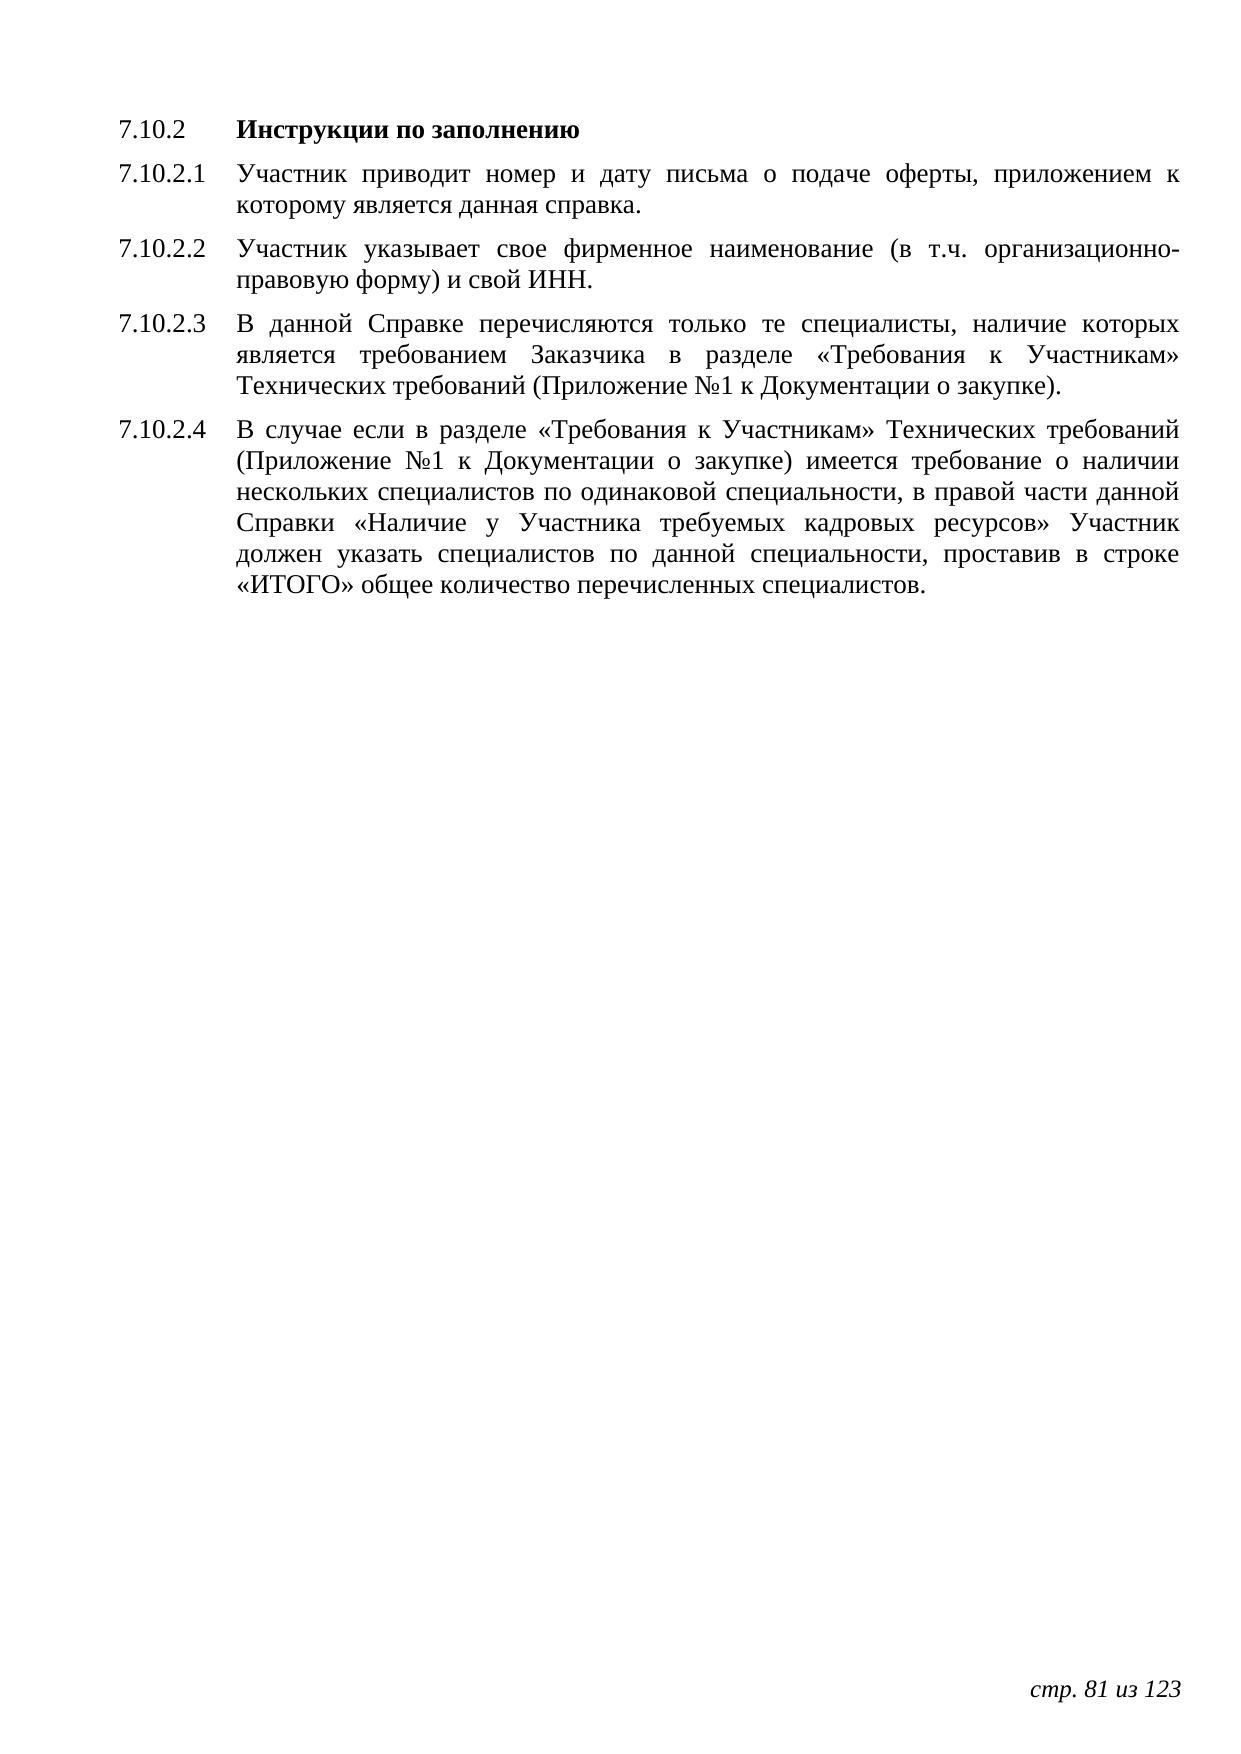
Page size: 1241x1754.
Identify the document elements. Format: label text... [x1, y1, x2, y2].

text Участник приводит номер и дату письма о подаче оферты, приложением к которому является данная справка. [118, 157, 1181, 219]
text В данной Справке перечисляются только те специалисты, наличие которых является требованием Заказчика в разделе «Требования к Участникам» Технических требований (Приложение №1 к Документации о закупке). [118, 307, 1181, 400]
text Участник указывает свое фирменное наименование (в т.ч. организационно-правовую форму) и свой ИНН. [118, 232, 1181, 294]
text В случае если в разделе «Требования к Участникам» Технических требований (Приложение №1 к Документации о закупке) имеется требование о наличии нескольких специалистов по одинаковой специальности, в правой части данной Справки «Наличие у Участника требуемых кадровых ресурсов» Участник должен указать специалистов по данной специальности, проставив в строке «ИТОГО» общее количество перечисленных специалистов. [118, 413, 1181, 600]
text Инструкции по заполнению [118, 114, 1181, 145]
